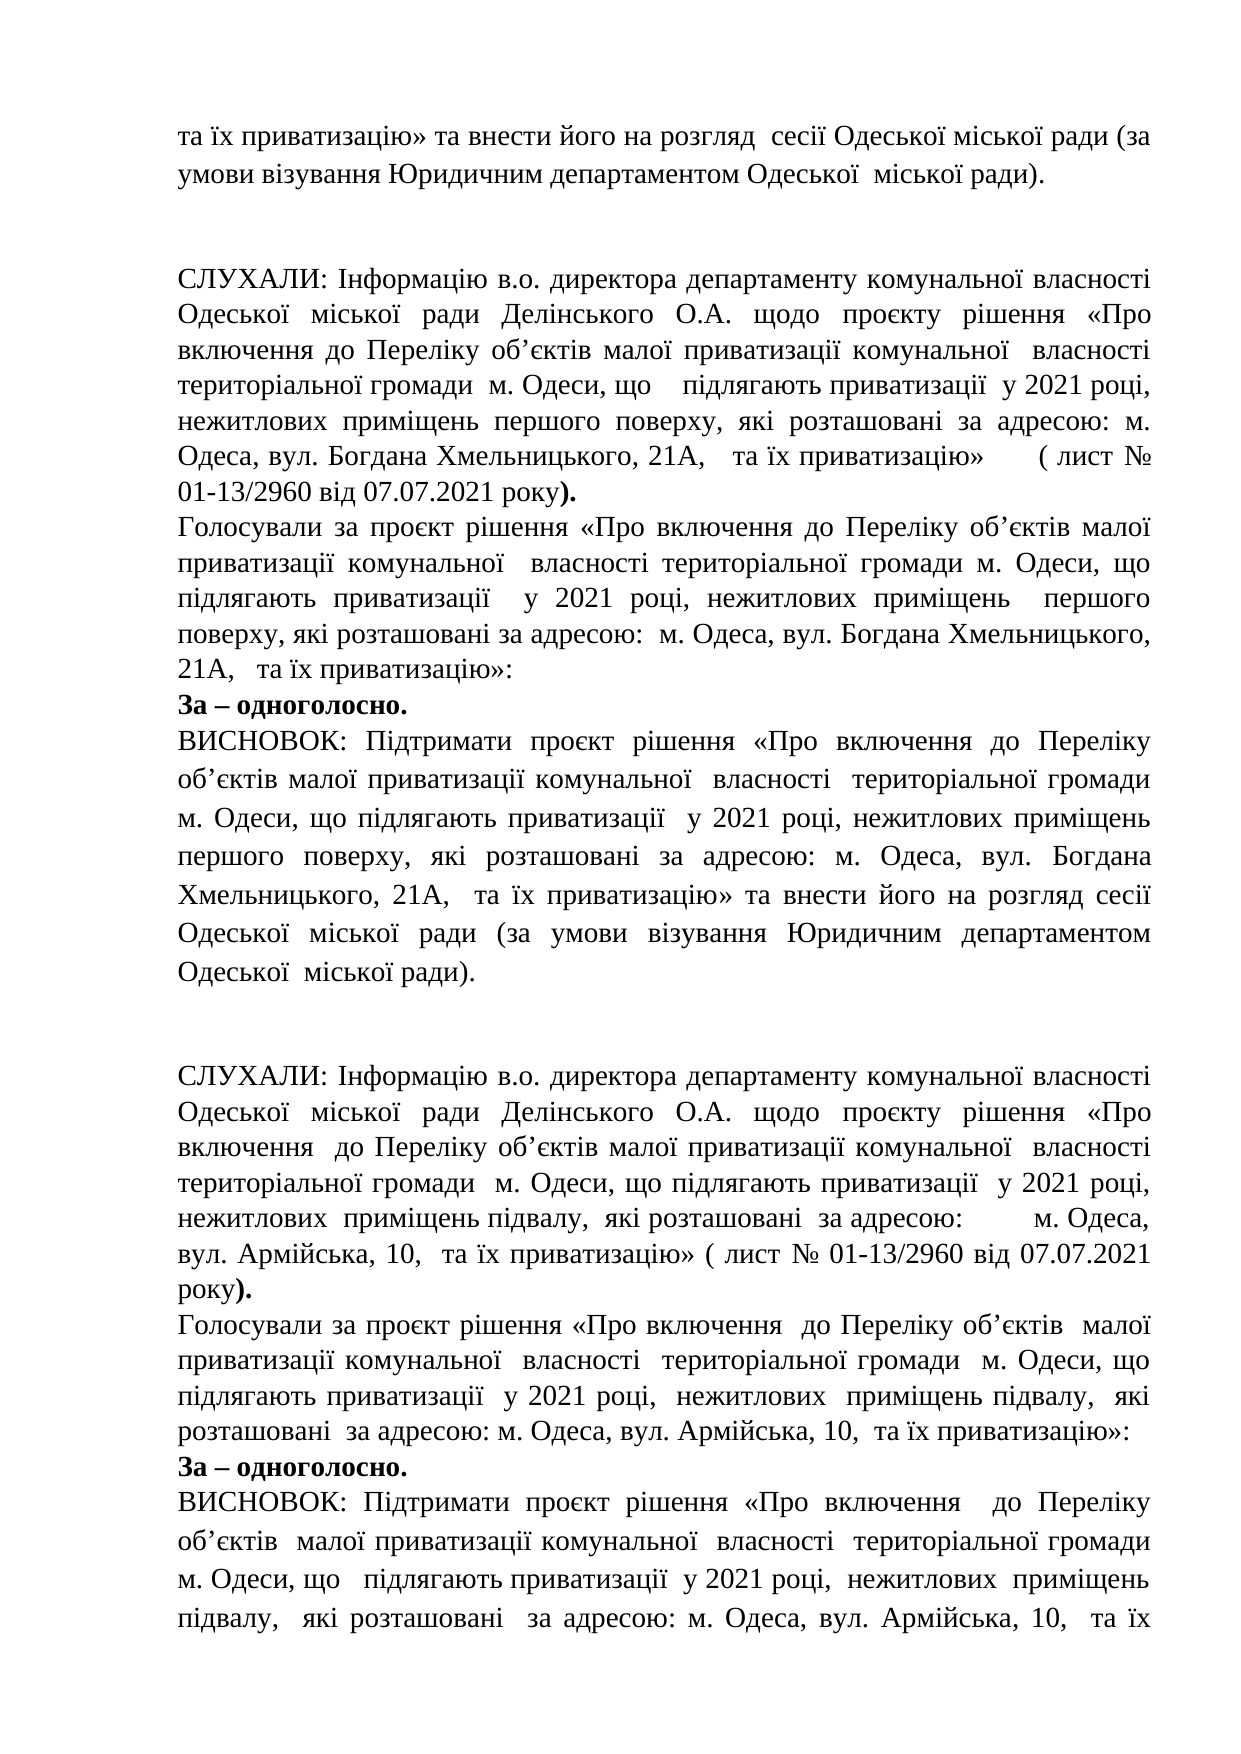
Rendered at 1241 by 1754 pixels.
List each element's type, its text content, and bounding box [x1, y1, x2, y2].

text За – одноголосно. [177, 687, 1152, 721]
text Голосували за проєкт рішення «Про включення до Переліку об’єктів малої приватизації комунальної власності територіальної громади м. Одеси, що підлягають приватизації у 2021 році, нежитлових приміщень першого поверху, які розташовані за адресою: м. Одеса, вул. Богдана Хмельницького, 21А, та їх приватизацію»: [177, 509, 1152, 685]
text Голосували за проєкт рішення «Про включення до Переліку об’єктів малої приватизації комунальної власності територіальної громади м. Одеси, що підлягають приватизації у 2021 році, нежитлових приміщень підвалу, які розташовані за адресою: м. Одеса, вул. Армійська, 10, та їх приватизацію»: [177, 1307, 1152, 1447]
text СЛУХАЛИ: Інформацію в.о. директора департаменту комунальної власності Одеської міської ради Делінського О.А. щодо проєкту рішення «Про включення до Переліку об’єктів малої приватизації комунальної власності територіальної громади м. Одеси, що підлягають приватизації у 2021 році, нежитлових приміщень першого поверху, які розташовані за адресою: м. Одеса, вул. Богдана Хмельницького, 21А, та їх приватизацію» ( лист № 01-13/2960 від 07.07.2021 року). [177, 261, 1152, 508]
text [177, 118, 1152, 190]
text ВИСНОВОК: Підтримати проєкт рішення «Про включення до Переліку об’єктів малої приватизації комунальної власності територіальної громади м. Одеси, що підлягають приватизації у 2021 році, нежитлових приміщень першого поверху, які розташовані за адресою: м. Одеса, вул. Богдана Хмельницького, 21А, та їх приватизацію» та внести його на розгляд сесії Одеської міської ради (за умови візування Юридичним департаментом Одеської міської ради). [177, 723, 1152, 987]
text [177, 1484, 1152, 1634]
text За – одноголосно. [177, 1449, 1152, 1482]
text СЛУХАЛИ: Інформацію в.о. директора департаменту комунальної власності Одеської міської ради Делінського О.А. щодо проєкту рішення «Про включення до Переліку об’єктів малої приватизації комунальної власності територіальної громади м. Одеси, що підлягають приватизації у 2021 році, нежитлових приміщень підвалу, які розташовані за адресою: м. Одеса, вул. Армійська, 10, та їх приватизацію» ( лист № 01-13/2960 від 07.07.2021 року). [177, 1058, 1152, 1305]
